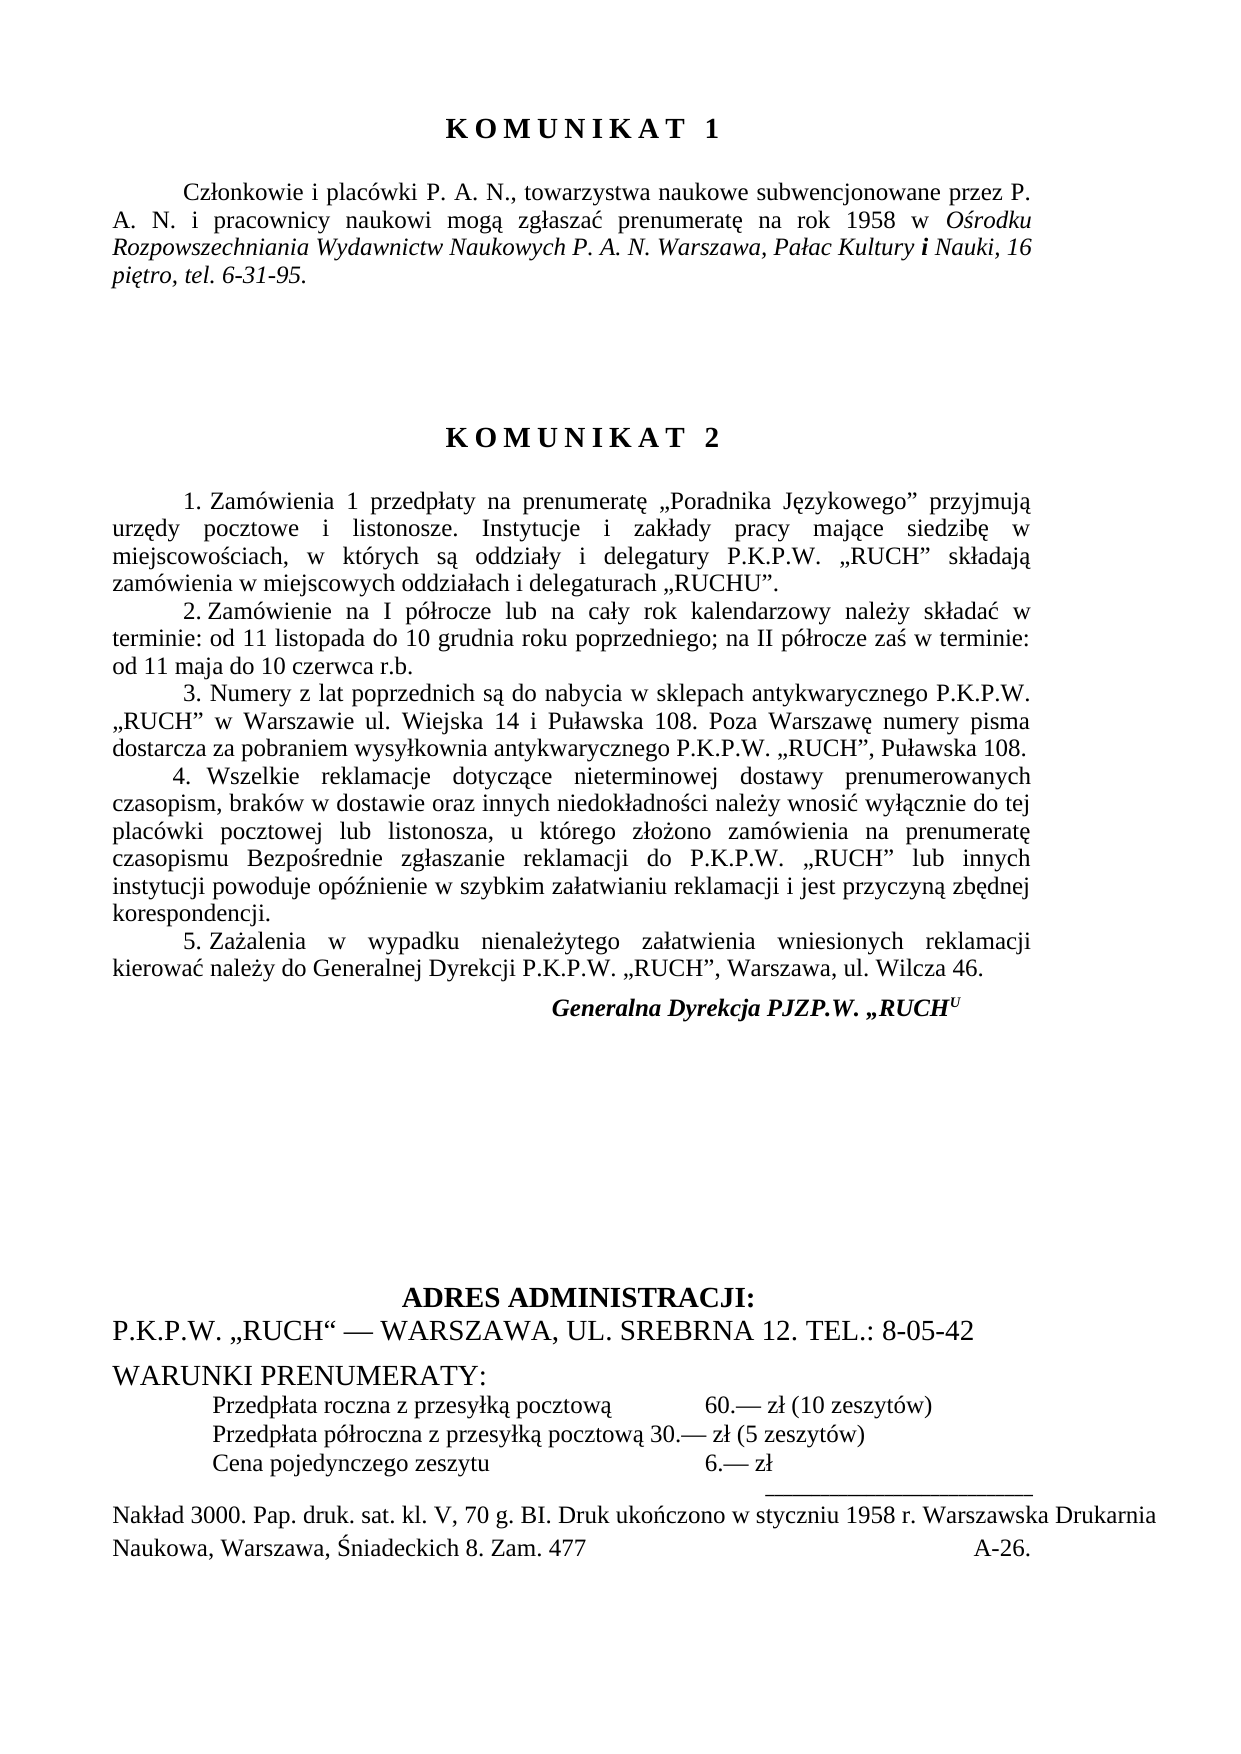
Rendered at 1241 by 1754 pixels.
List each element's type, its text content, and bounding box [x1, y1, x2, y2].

list Zamówienie na I półrocze lub na cały rok kalendarzowy należy składać w terminie: od 11 listopada do 10 grudnia roku poprzedniego; na II półrocze zaś w terminie: od 11 maja do 10 czerwca r.b. [112, 597, 1032, 680]
text Nakład 3000. Pap. druk. sat. kl. V, 70 g. BI. Druk ukończono w styczniu 1958 r. Warszawska Drukarnia Naukowa, Warszawa, Śniadeckich 8. Zam. 477 A-26. [112, 1498, 1167, 1563]
list Zażalenia w wypadku nienależytego załatwienia wniesionych reklamacji kierować należy do Generalnej Dyrekcji P.K.P.W. „RUCH”, Warszawa, ul. Wilcza 46. [112, 927, 1032, 982]
list Wszelkie reklamacje dotyczące nieterminowej dostawy prenumerowanych czasopism, braków w dostawie oraz innych niedokładności należy wnosić wyłącznie do tej placówki pocztowej lub listonosza, u którego złożono zamówienia na prenumeratę czasopismu Bezpośrednie zgłaszanie reklamacji do P.K.P.W. „RUCH” lub innych instytucji powoduje opóźnienie w szybkim załatwianiu reklamacji i jest przyczyną zbędnej korespondencji. [112, 762, 1032, 927]
text WARUNKI PRENUMERATY: [112, 1362, 1167, 1391]
text KOMUNIKAT 1 [445, 115, 719, 144]
text Członkowie i placówki P. A. N., towarzystwa naukowe subwencjonowane przez P. A. N. i pracownicy naukowi mogą zgłaszać prenumeratę na rok 1958 w Ośrodku Rozpowszechniania Wydawnictw Naukowych P. A. N. Warszawa, Pałac Kultury i Nauki, 16 piętro, tel. 6-31-95. [112, 179, 1032, 289]
text ADRES ADMINISTRACJI: [402, 1284, 1167, 1313]
text Cena pojedynczego zeszytu 6.— zł [212, 1448, 1167, 1477]
list Numery z lat poprzednich są do nabycia w sklepach antykwarycznego P.K.P.W. „RUCH” w Warszawie ul. Wiejska 14 i Puławska 108. Poza Warszawę numery pisma dostarcza za pobraniem wysyłkownia antykwarycznego P.K.P.W. „RUCH”, Puławska 108. [112, 680, 1032, 762]
list Zamówienia 1 przedpłaty na prenumeratę „Poradnika Językowego” przyjmują urzędy pocztowe i listonosze. Instytucje i zakłady pracy mające siedzibę w miejscowościach, w których są oddziały i delegatury P.K.P.W. „RUCH” składają zamówienia w miejscowych oddziałach i delegaturach „RUCHU”. [112, 487, 1032, 597]
text KOMUNIKAT 2 [445, 424, 1167, 453]
text Przedpłata półroczna z przesyłką pocztową 30.— zł (5 zeszytów) [212, 1419, 1167, 1448]
text Generalna Dyrekcja PJZP.W. „RUCHU [552, 997, 1167, 1022]
text Przedpłata roczna z przesyłką pocztową 60.— zł (10 zeszytów) [212, 1391, 1167, 1419]
text P.K.P.W. „RUCH“ — WARSZAWA, UL. SREBRNA 12. TEL.: 8-05-42 [112, 1317, 1167, 1346]
